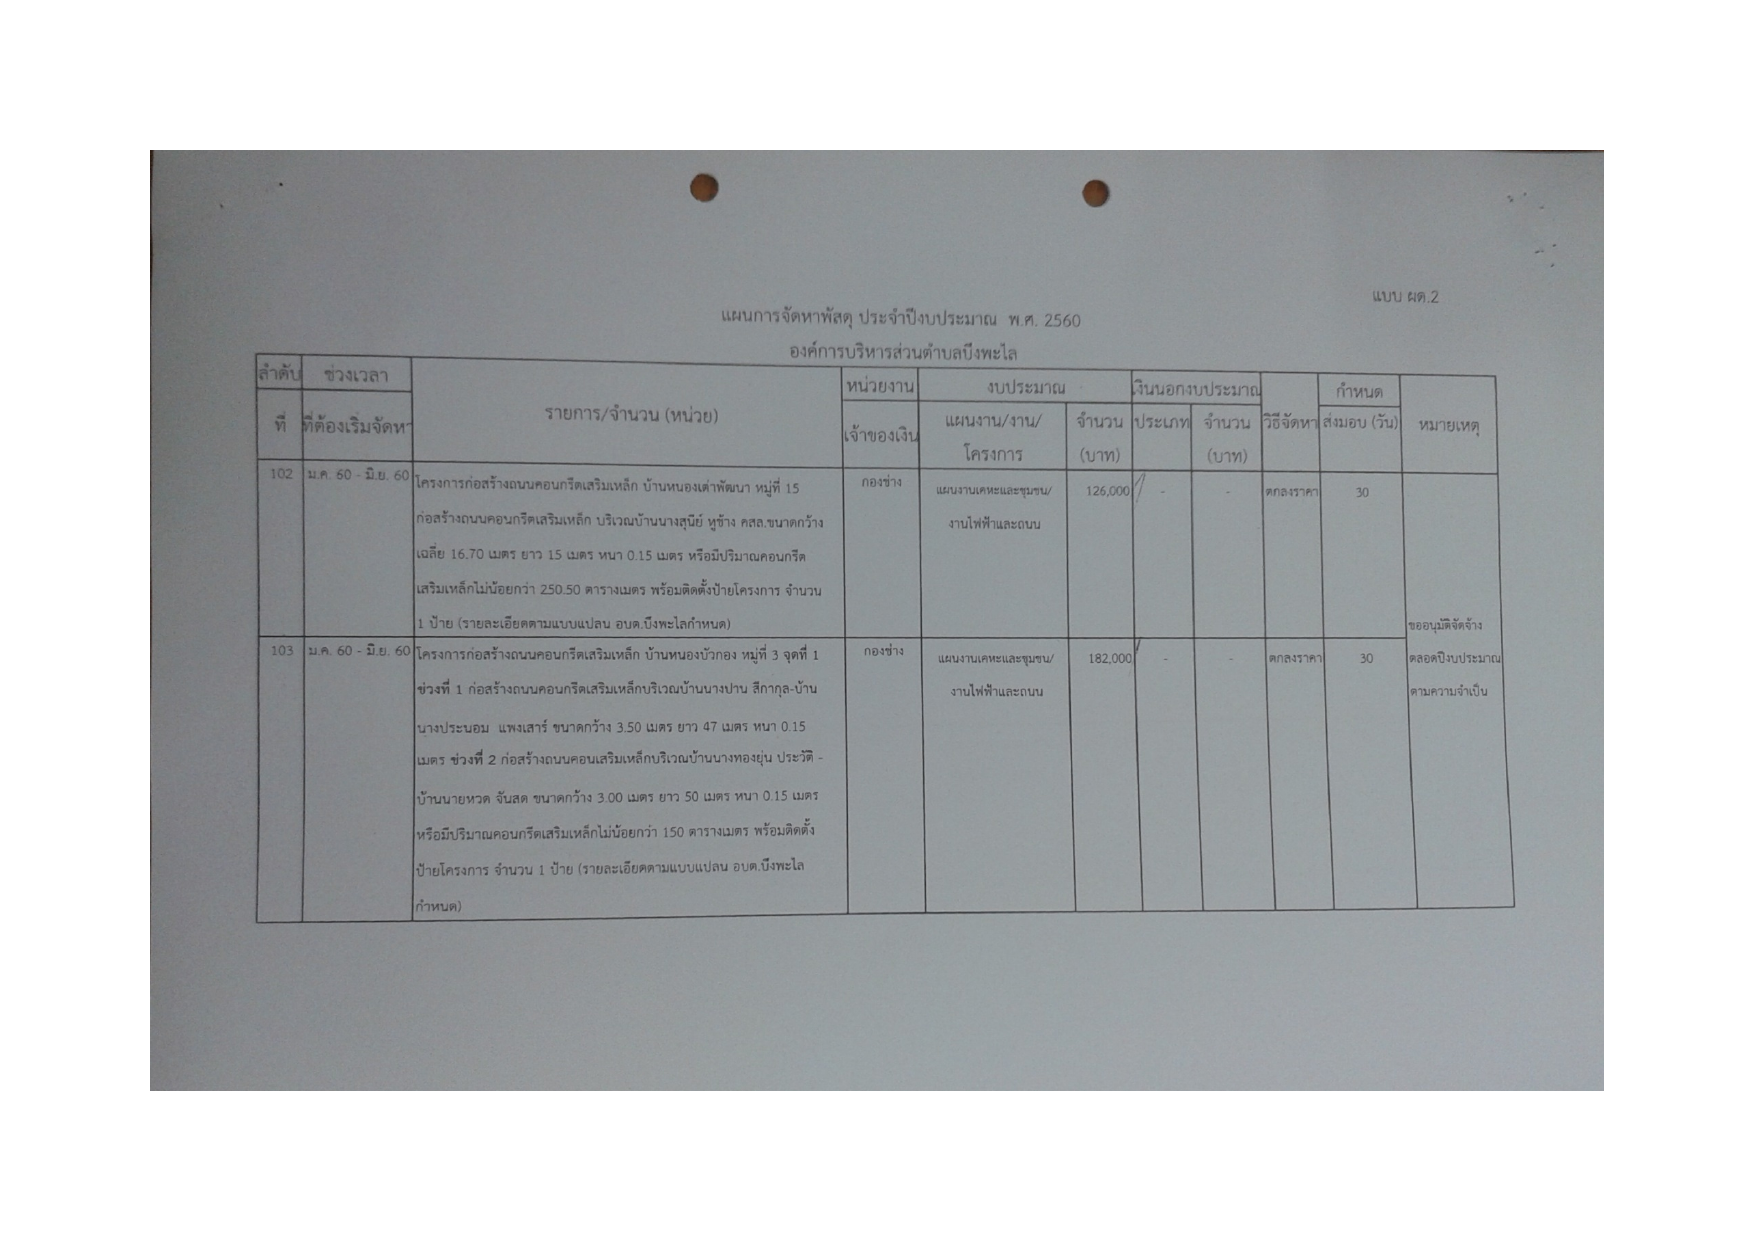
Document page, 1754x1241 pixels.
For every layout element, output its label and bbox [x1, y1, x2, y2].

picture [150, 150, 1604, 1091]
